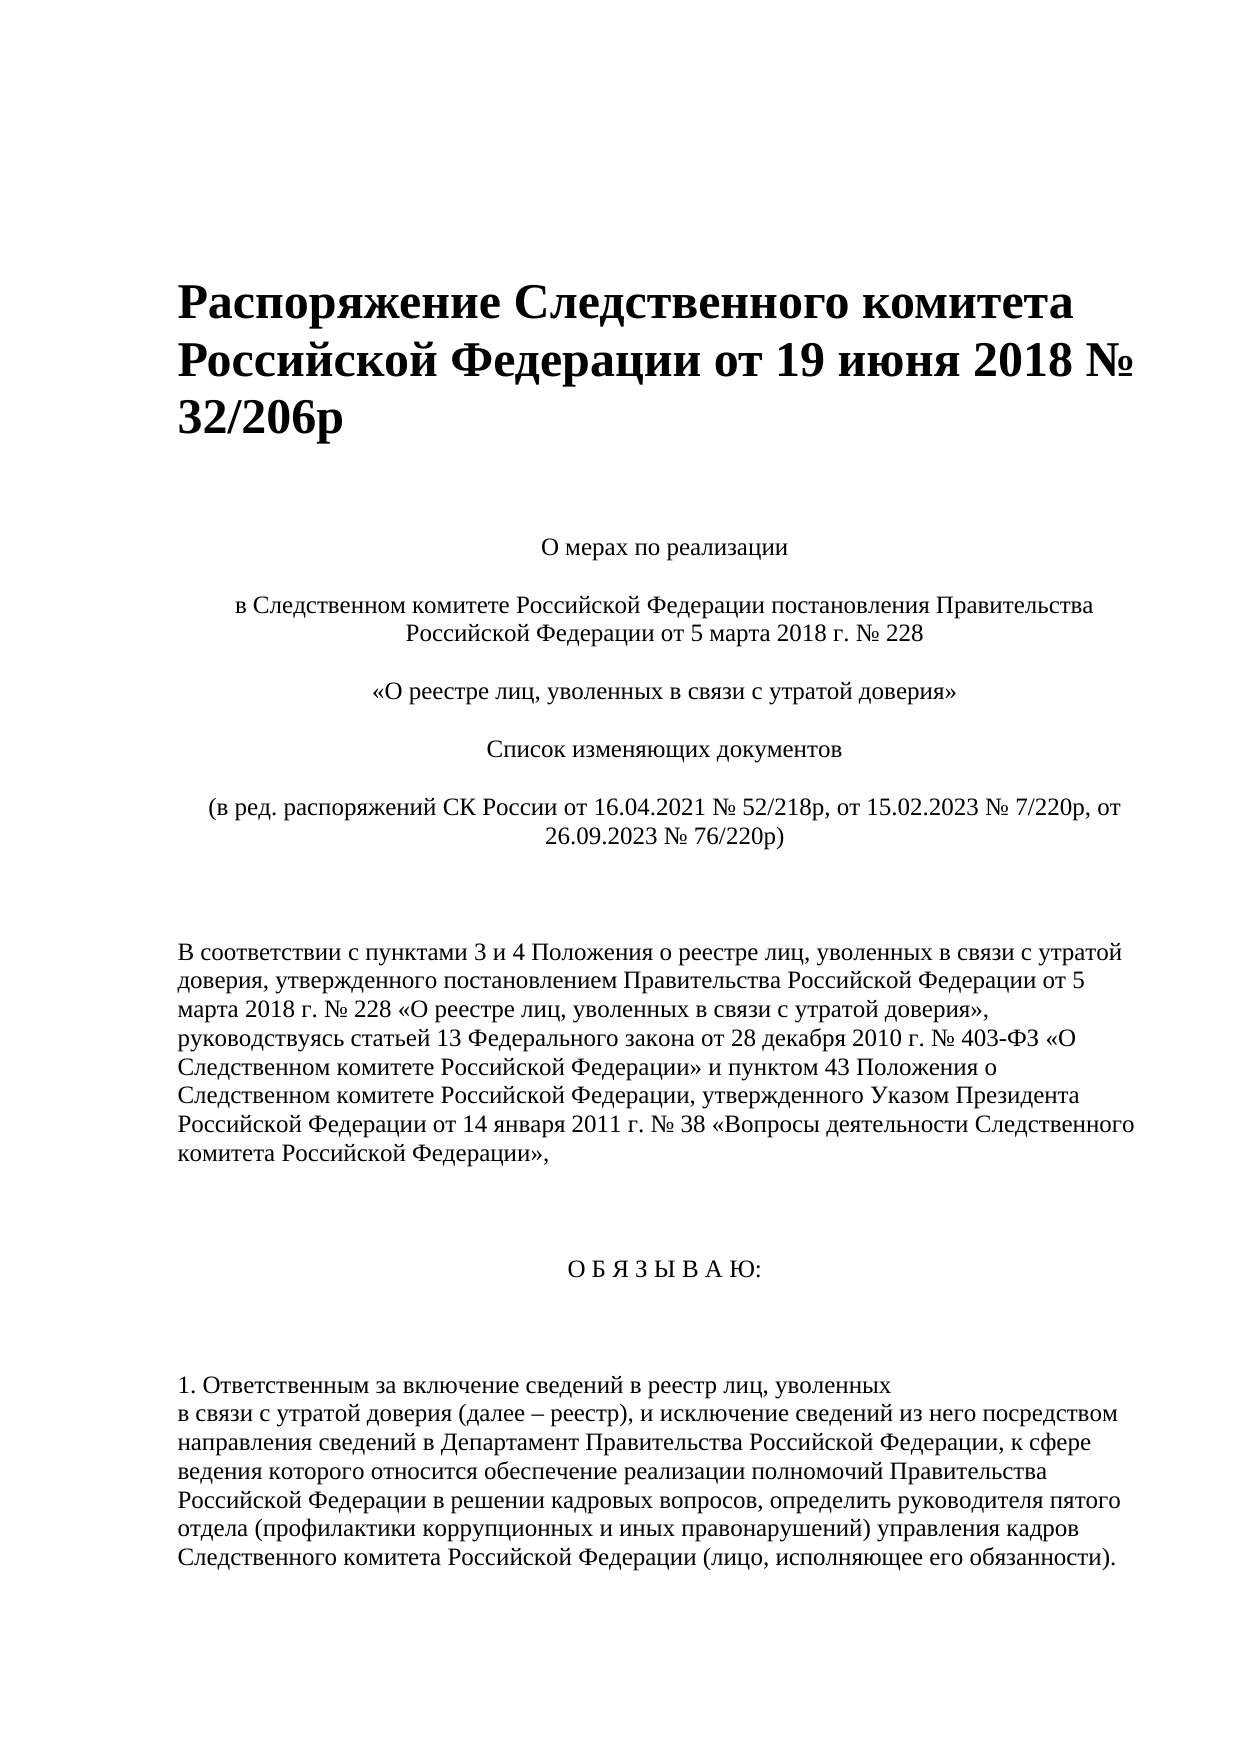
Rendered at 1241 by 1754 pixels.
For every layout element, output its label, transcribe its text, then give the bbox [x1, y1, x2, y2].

title О Б Я З Ы В А Ю: [177, 1254, 1152, 1283]
text В соответствии с пунктами 3 и 4 Положения о реестре лиц, уволенных в связи с утратой доверия, утвержденного постановлением Правительства Российской Федерации от 5 марта 2018 г. № 228 «О реестре лиц, уволенных в связи с утратой доверия», руководствуясь статьей 13 Федерального закона от 28 декабря 2010 г. № 403-ФЗ «О Следственном комитете Российской Федерации» и пунктом 43 Положения о Следственном комитете Российской Федерации, утвержденного Указом Президента Российской Федерации от 14 января 2011 г. № 38 «Вопросы деятельности Следственного комитета Российской Федерации», [177, 937, 1152, 1167]
title О мерах по реализации [177, 532, 1152, 561]
title в Следственном комитете Российской Федерации постановления Правительства Российской Федерации от 5 марта 2018 г. № 228 [177, 590, 1152, 647]
text Список изменяющих документов [177, 734, 1152, 763]
title «О реестре лиц, уволенных в связи с утратой доверия» [177, 676, 1152, 705]
text (в ред. распоряжений СК России от 16.04.2021 № 52/218р, от 15.02.2023 № 7/220р, от 26.09.2023 № 76/220р) [177, 792, 1152, 850]
text 1. Ответственным за включение сведений в реестр лиц, уволенных в связи с утратой доверия (далее – реестр), и исключение сведений из него посредством направления сведений в Департамент Правительства Российской Федерации, к сфере ведения которого относится обеспечение реализации полномочий Правительства Российской Федерации в решении кадровых вопросов, определить руководителя пятого отдела (профилактики коррупционных и иных правонарушений) управления кадров Следственного комитета Российской Федерации (лицо, исполняющее его обязанности). [177, 1370, 1152, 1571]
subtitle Распоряжение Следственного комитета Российской Федерации от 19 июня 2018 № 32/206р [177, 272, 1152, 445]
